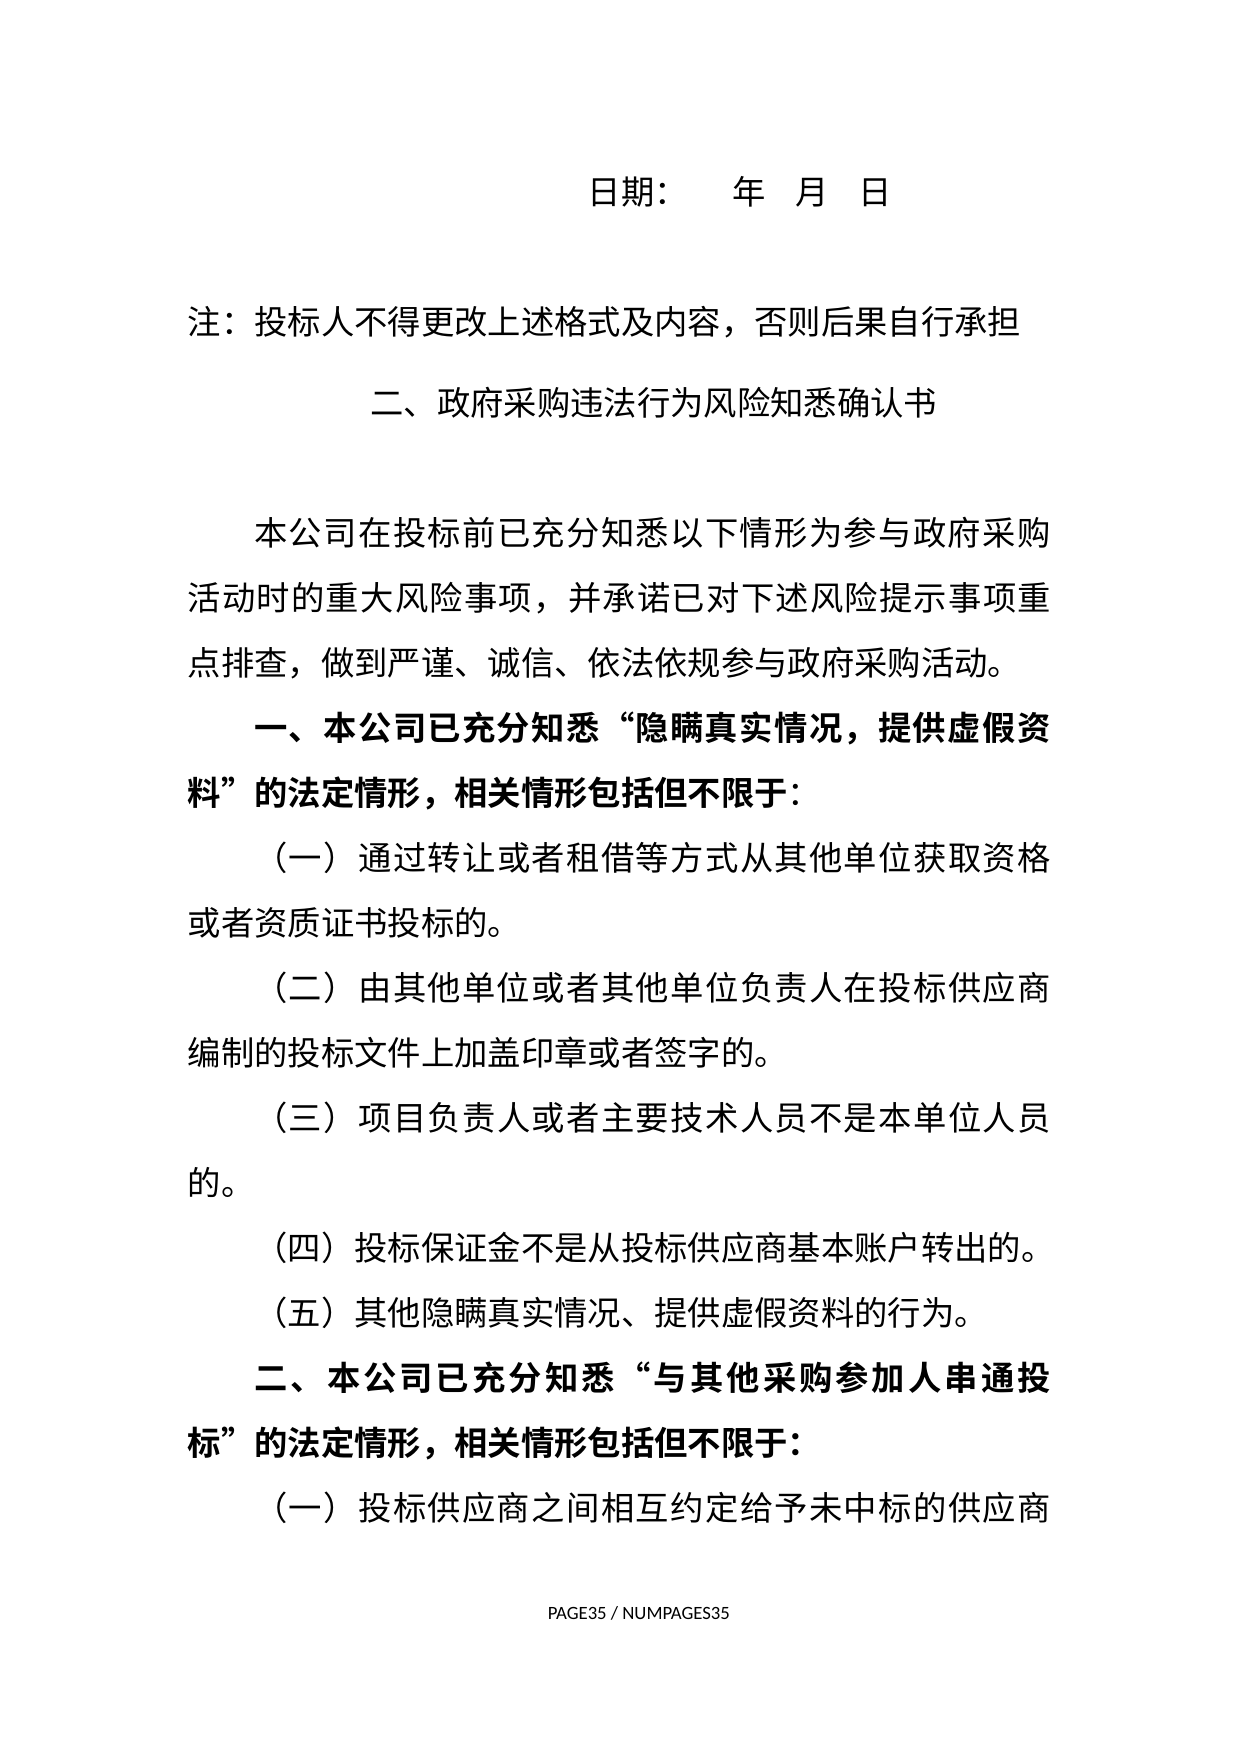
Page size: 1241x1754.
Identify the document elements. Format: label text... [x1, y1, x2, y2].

text 二、本公司已充分知悉“与其他采购参加人串通投标”的法定情形，相关情形包括但不限于： [187, 1344, 1053, 1474]
text （三）项目负责人或者主要技术人员不是本单位人员的。 [187, 1084, 1053, 1214]
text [187, 1474, 1053, 1539]
text 日期： 年 月 日 [187, 157, 1053, 222]
text 注：投标人不得更改上述格式及内容，否则后果自行承担 [187, 287, 1053, 352]
text （二）由其他单位或者其他单位负责人在投标供应商编制的投标文件上加盖印章或者签字的。 [187, 954, 1053, 1084]
text 本公司在投标前已充分知悉以下情形为参与政府采购活动时的重大风险事项，并承诺已对下述风险提示事项重点排查，做到严谨、诚信、依法依规参与政府采购活动。 [187, 499, 1053, 694]
text （四）投标保证金不是从投标供应商基本账户转出的。 [187, 1214, 1053, 1279]
text 一、本公司已充分知悉“隐瞒真实情况，提供虚假资料”的法定情形，相关情形包括但不限于： [187, 694, 1053, 824]
text （一）通过转让或者租借等方式从其他单位获取资格或者资质证书投标的。 [187, 824, 1053, 954]
text （五）其他隐瞒真实情况、提供虚假资料的行为。 [187, 1279, 1053, 1344]
text 二、政府采购违法行为风险知悉确认书 [187, 369, 1053, 434]
